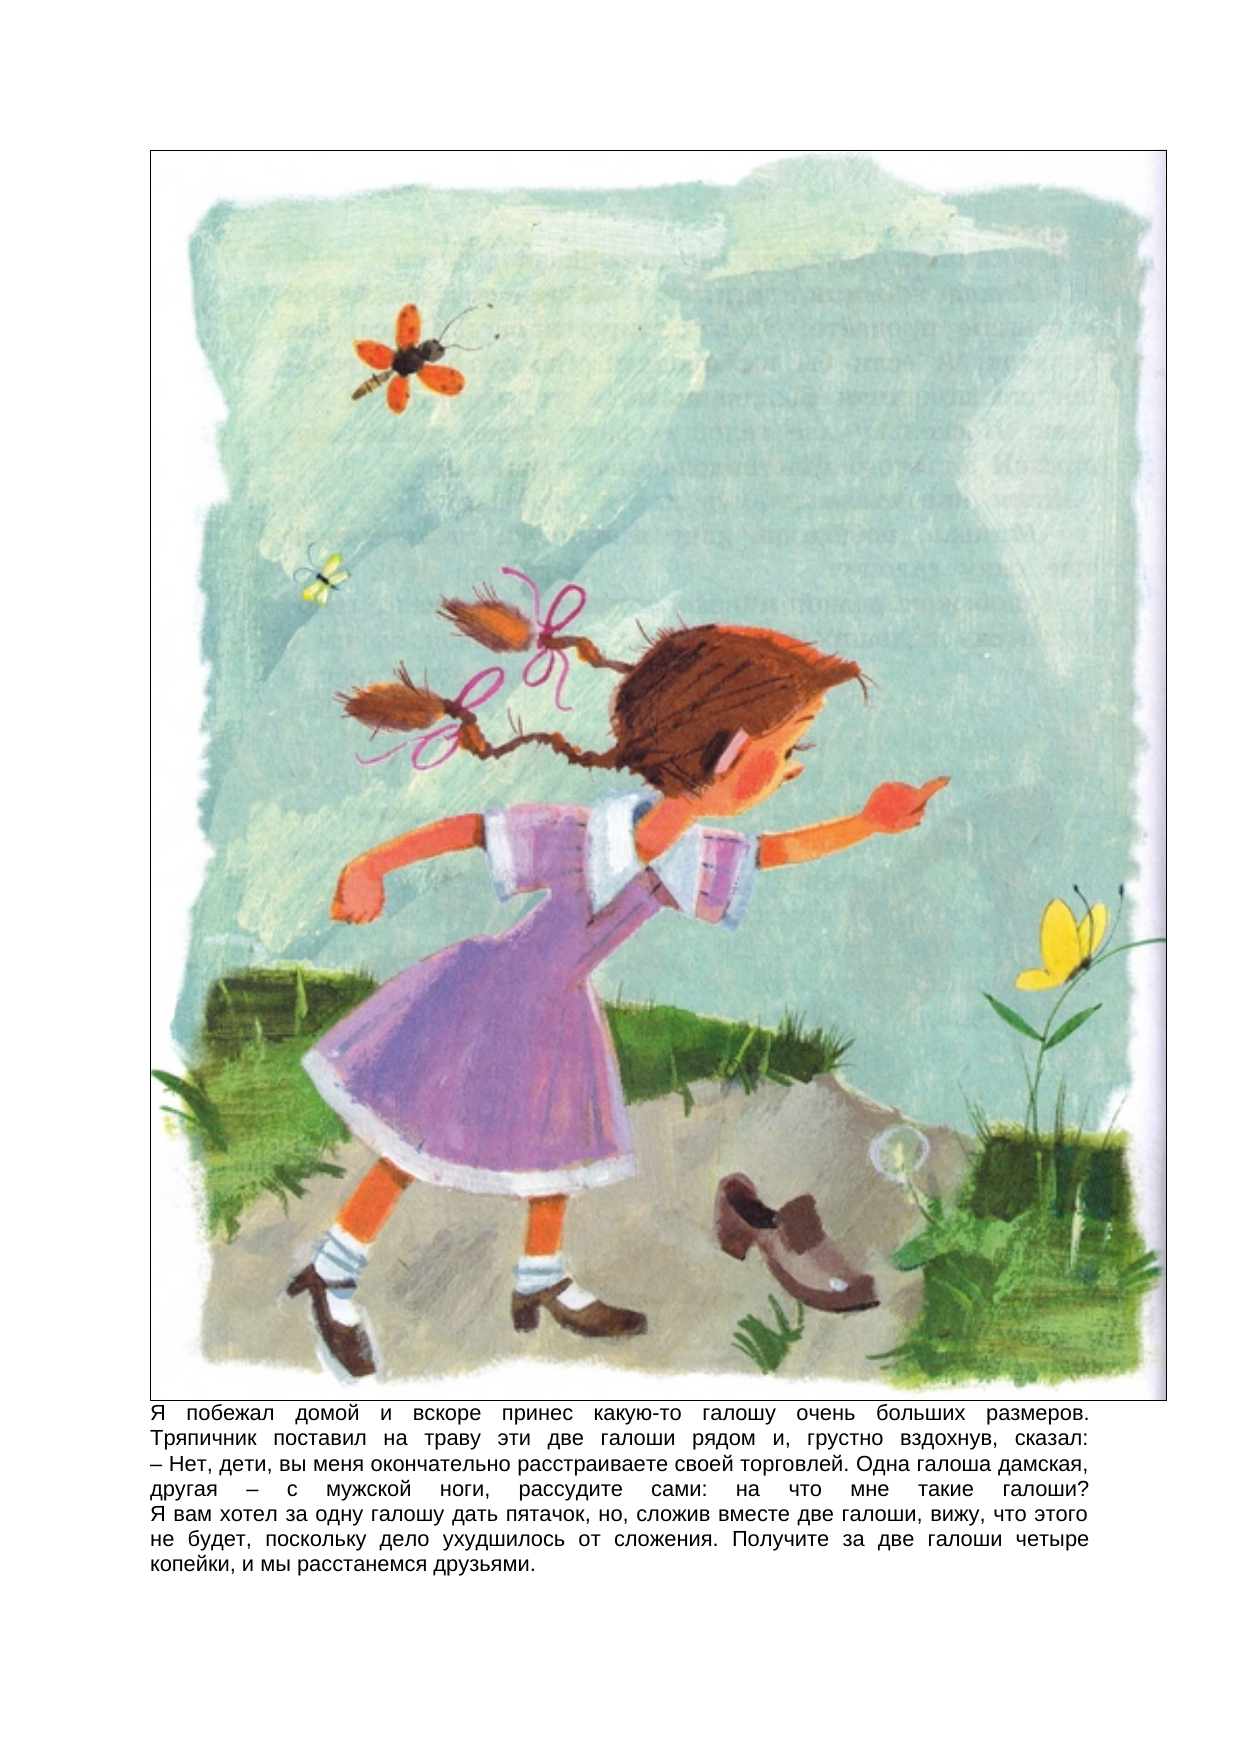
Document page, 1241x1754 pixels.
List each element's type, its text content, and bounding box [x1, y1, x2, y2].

text Я побежал домой и вскоре принес какую-то галошу очень больших размеров.Тряпичник поставил на траву эти две галоши рядом и, грустно вздохнув, сказал:– Нет, дети, вы меня окончательно расстраиваете своей торговлей. Одна галоша дамская, другая – с мужской ноги, рассудите сами: на что мне такие галоши?Я вам хотел за одну галошу дать пятачок, но, сложив вместе две галоши, вижу, что этого не будет, поскольку дело ухудшилось от сложения. Получите за две галоши четыре копейки, и мы расстанемся друзьями. [150, 1401, 1090, 1577]
picture [151, 151, 1166, 1400]
